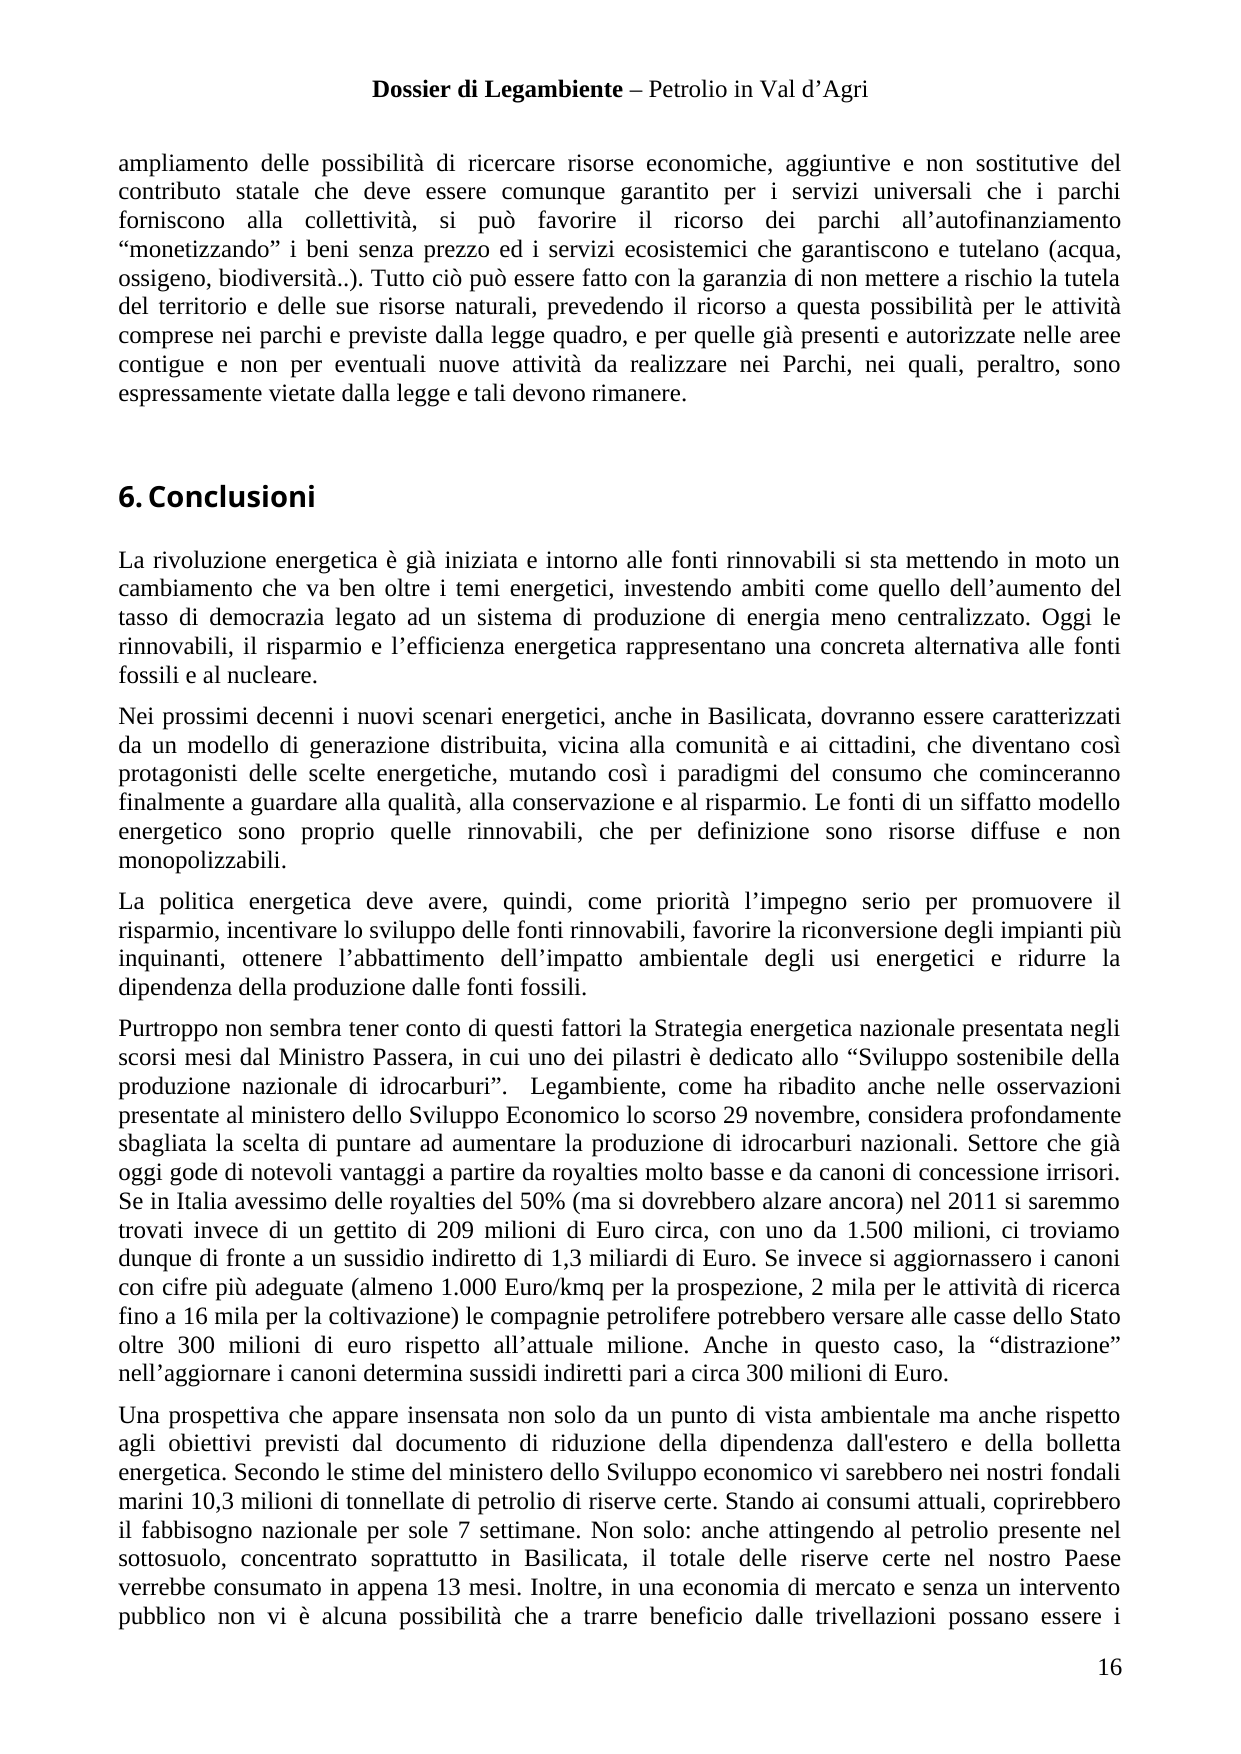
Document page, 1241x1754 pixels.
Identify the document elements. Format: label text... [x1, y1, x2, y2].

list Conclusioni [118, 476, 1122, 516]
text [118, 1400, 1122, 1630]
text Purtroppo non sembra tener conto di questi fattori la Strategia energetica nazionale presentata negli scorsi mesi dal Ministro Passera, in cui uno dei pilastri è dedicato allo “Sviluppo sostenibile della produzione nazionale di idrocarburi”. Legambiente, come ha ribadito anche nelle osservazioni presentate al ministero dello Sviluppo Economico lo scorso 29 novembre, considera profondamente sbagliata la scelta di puntare ad aumentare la produzione di idrocarburi nazionali. Settore che già oggi gode di notevoli vantaggi a partire da royalties molto basse e da canoni di concessione irrisori. Se in Italia avessimo delle royalties del 50% (ma si dovrebbero alzare ancora) nel 2011 si saremmo trovati invece di un gettito di 209 milioni di Euro circa, con uno da 1.500 milioni, ci troviamo dunque di fronte a un sussidio indiretto di 1,3 miliardi di Euro. Se invece si aggiornassero i canoni con cifre più adeguate (almeno 1.000 Euro/kmq per la prospezione, 2 mila per le attività di ricerca fino a 16 mila per la coltivazione) le compagnie petrolifere potrebbero versare alle casse dello Stato oltre 300 milioni di euro rispetto all’attuale milione. Anche in questo caso, la “distrazione” nell’aggiornare i canoni determina sussidi indiretti pari a circa 300 milioni di Euro. [118, 1013, 1122, 1387]
text La rivoluzione energetica è già iniziata e intorno alle fonti rinnovabili si sta mettendo in moto un cambiamento che va ben oltre i temi energetici, investendo ambiti come quello dell’aumento del tasso di democrazia legato ad un sistema di produzione di energia meno centralizzato. Oggi le rinnovabili, il risparmio e l’efficienza energetica rappresentano una concreta alternativa alle fonti fossili e al nucleare. [118, 545, 1122, 688]
text La politica energetica deve avere, quindi, come priorità l’impegno serio per promuovere il risparmio, incentivare lo sviluppo delle fonti rinnovabili, favorire la riconversione degli impianti più inquinanti, ottenere l’abbattimento dell’impatto ambientale degli usi energetici e ridurre la dipendenza della produzione dalle fonti fossili. [118, 886, 1122, 1001]
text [118, 148, 1122, 406]
text Nei prossimi decenni i nuovi scenari energetici, anche in Basilicata, dovranno essere caratterizzati da un modello di generazione distribuita, vicina alla comunità e ai cittadini, che diventano così protagonisti delle scelte energetiche, mutando così i paradigmi del consumo che cominceranno finalmente a guardare alla qualità, alla conservazione e al risparmio. Le fonti di un siffatto modello energetico sono proprio quelle rinnovabili, che per definizione sono risorse diffuse e non monopolizzabili. [118, 701, 1122, 873]
